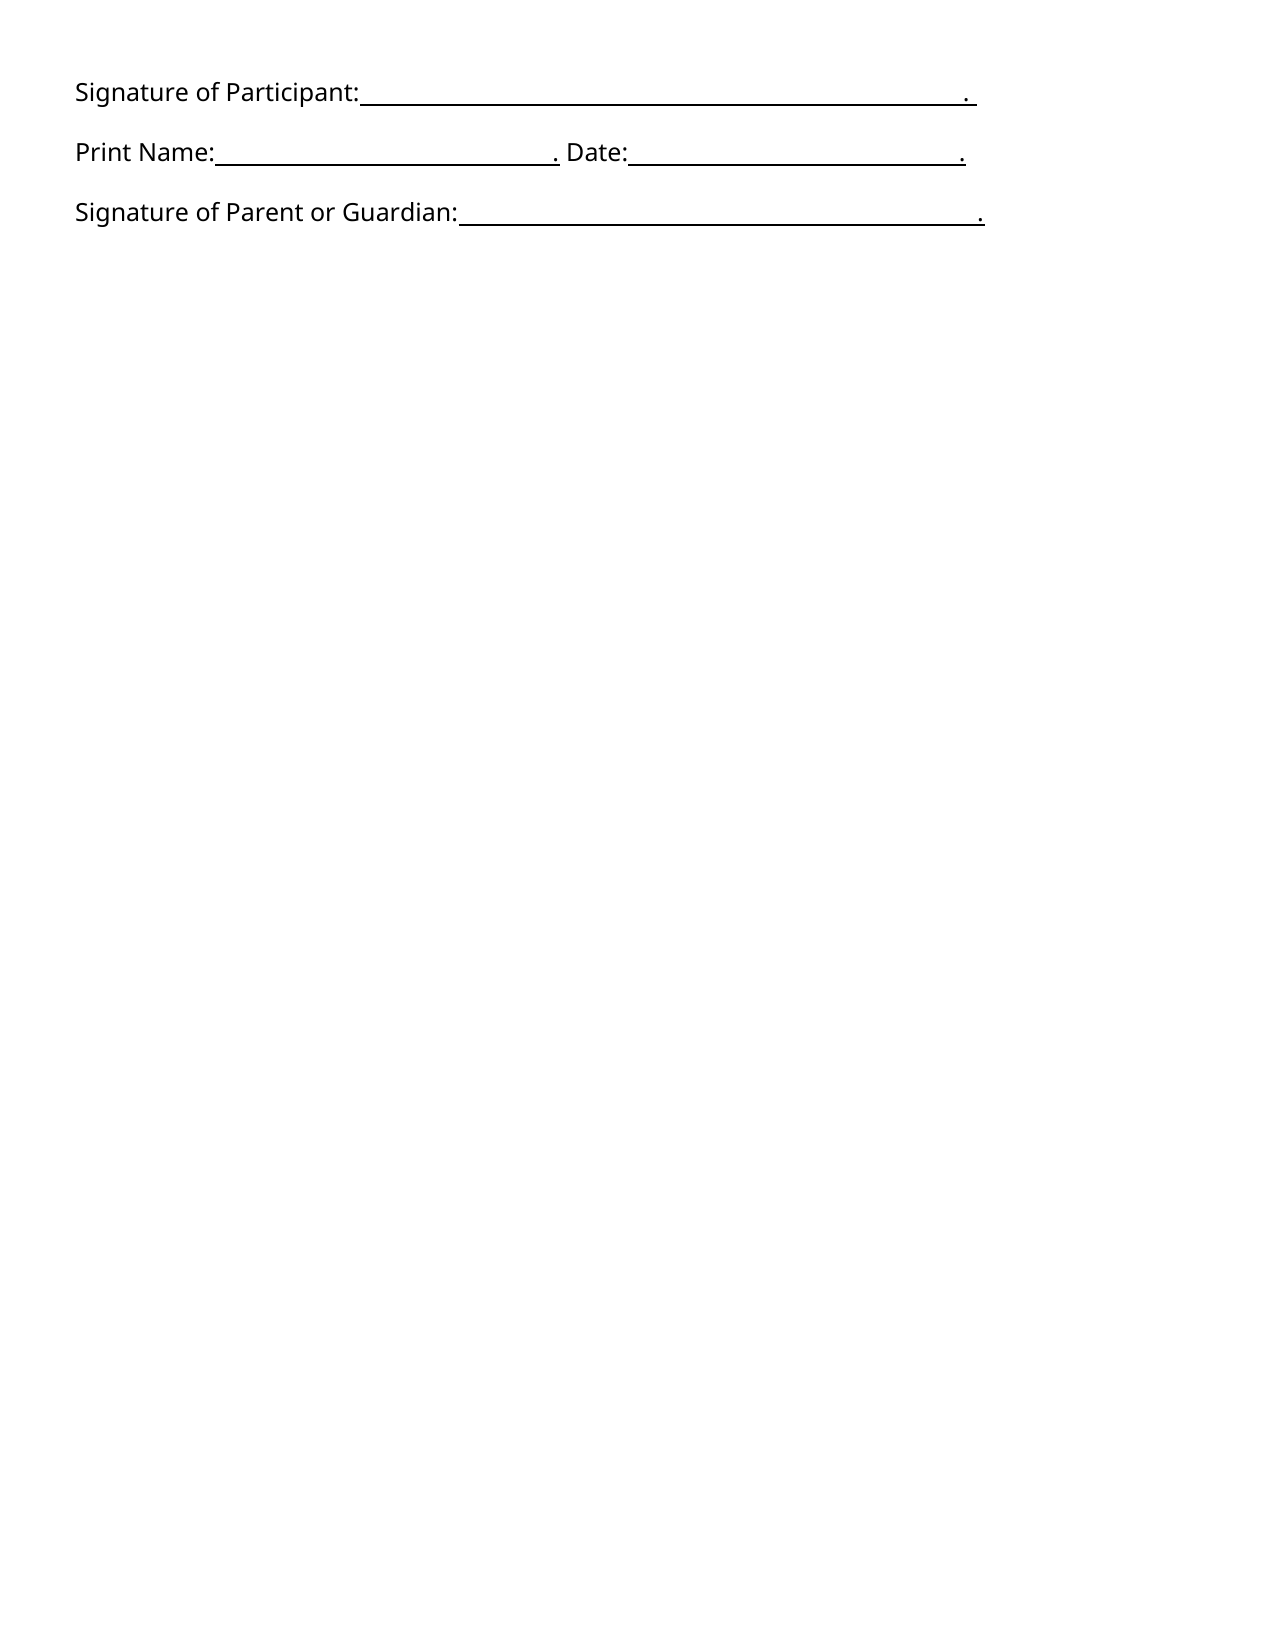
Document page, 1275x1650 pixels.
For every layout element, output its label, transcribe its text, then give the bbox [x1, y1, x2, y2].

text Signature of Parent or Guardian: . [75, 195, 1200, 229]
text Print Name: . Date: . [75, 135, 1200, 169]
text Signature of Participant: . [75, 75, 1200, 109]
